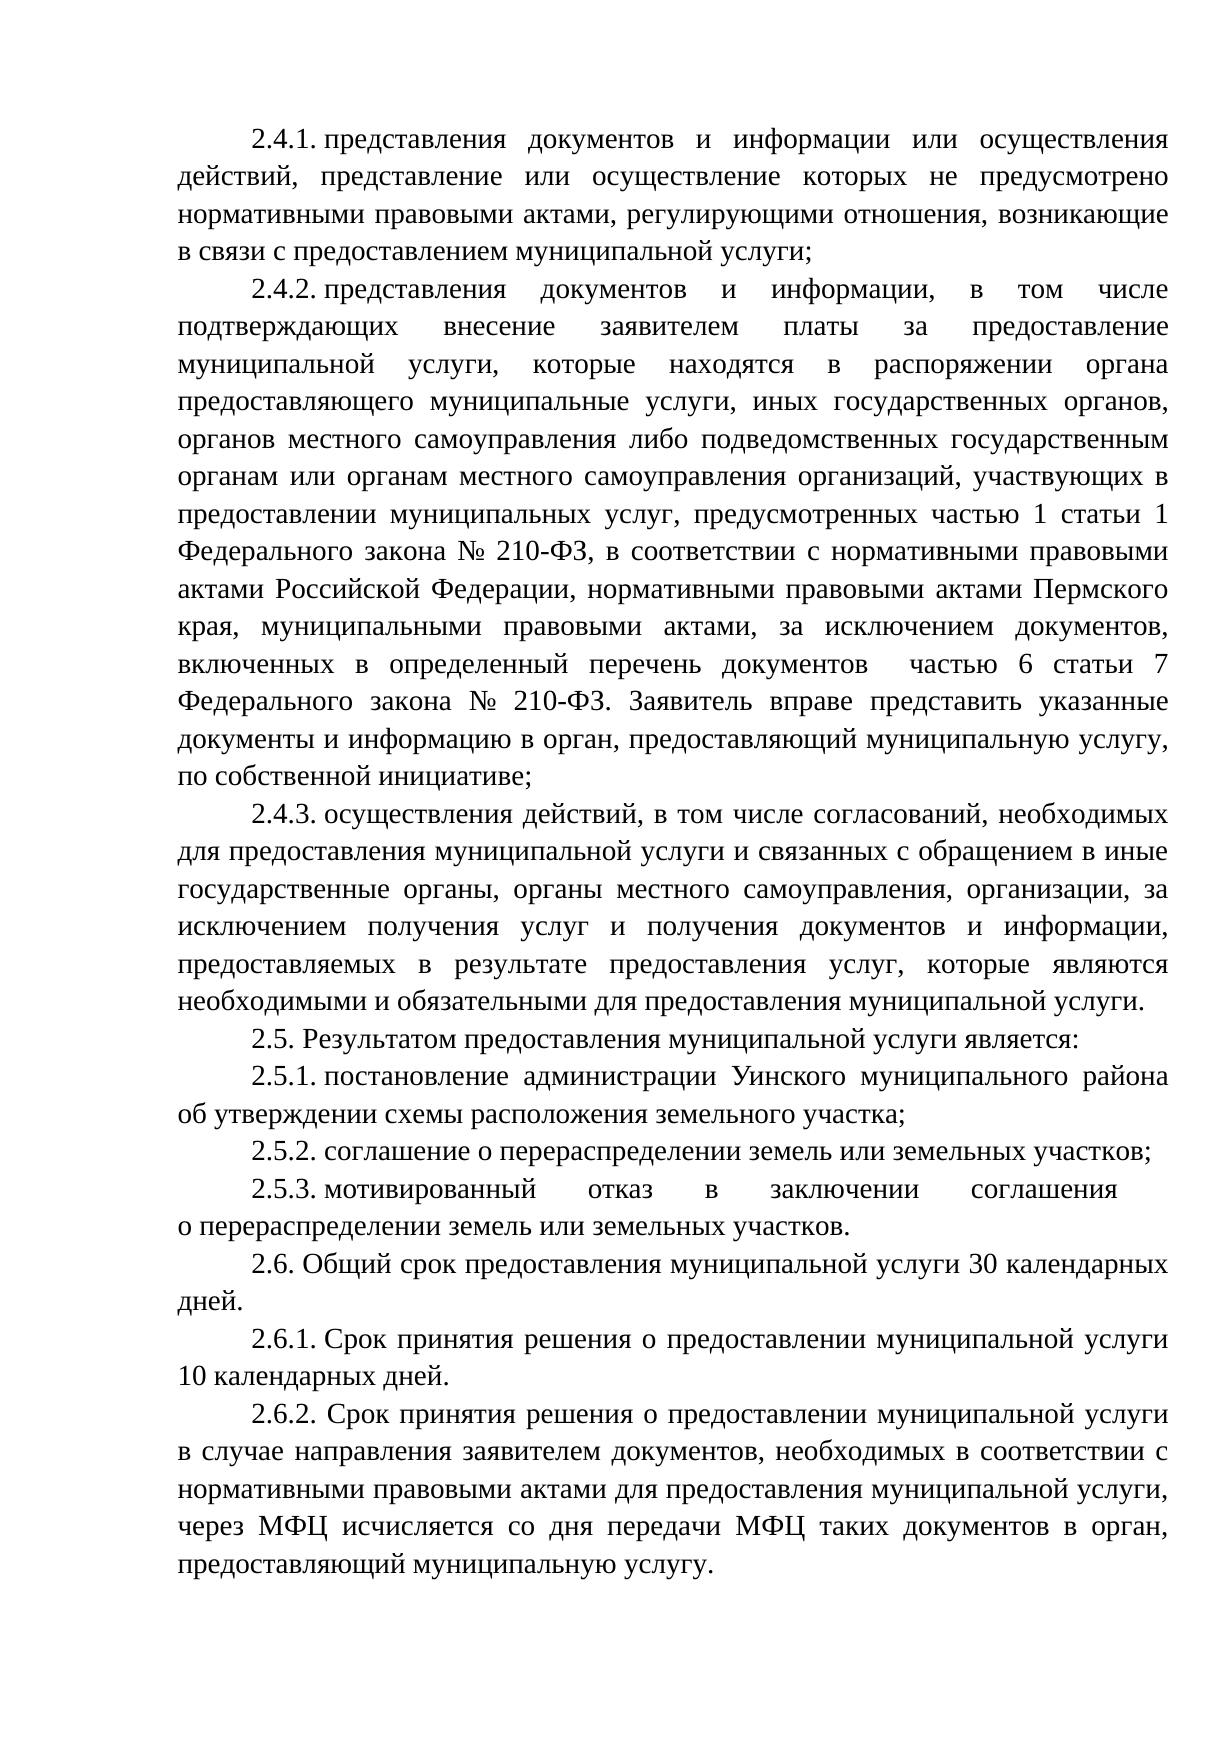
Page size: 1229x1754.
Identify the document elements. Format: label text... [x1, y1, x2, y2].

text 2.6.1. Срок принятия решения о предоставлении муниципальной услуги 10 календарных дней. [177, 1318, 1169, 1393]
text 2.6.2. Срок принятия решения о предоставлении муниципальной услуги в случае направления заявителем документов, необходимых в соответствии с нормативными правовыми актами для предоставления муниципальной услуги, через МФЦ исчисляется со дня передачи МФЦ таких документов в орган, предоставляющий муниципальную услугу. [177, 1393, 1169, 1581]
text 2.5. Результатом предоставления муниципальной услуги является: [177, 1018, 1169, 1056]
text 2.4.3. осуществления действий, в том числе согласований, необходимых для предоставления муниципальной услуги и связанных с обращением в иные государственные органы, органы местного самоуправления, организации, за исключением получения услуг и получения документов и информации, предоставляемых в результате предоставления услуг, которые являются необходимыми и обязательными для предоставления муниципальной услуги. [177, 793, 1169, 1018]
text 2.5.3. мотивированный отказ в заключении соглашения о перераспределении земель или земельных участков. [177, 1168, 1169, 1243]
text 2.4.1. представления документов и информации или осуществления действий, представление или осуществление которых не предусмотрено нормативными правовыми актами, регулирующими отношения, возникающие в связи с предоставлением муниципальной услуги; [177, 118, 1169, 268]
text 2.6. Общий срок предоставления муниципальной услуги 30 календарных дней. [177, 1243, 1169, 1318]
text 2.4.2. представления документов и информации, в том числе подтверждающих внесение заявителем платы за предоставление муниципальной услуги, которые находятся в распоряжении органа предоставляющего муниципальные услуги, иных государственных органов, органов местного самоуправления либо подведомственных государственным органам или органам местного самоуправления организаций, участвующих в предоставлении муниципальных услуг, предусмотренных частью 1 статьи 1 Федерального закона № 210-ФЗ, в соответствии с нормативными правовыми актами Российской Федерации, нормативными правовыми актами Пермского края, муниципальными правовыми актами, за исключением документов, включенных в определенный перечень документов частью 6 статьи 7 Федерального закона № 210-ФЗ. Заявитель вправе представить указанные документы и информацию в орган, предоставляющий муниципальную услугу, по собственной инициативе; [177, 268, 1169, 793]
text 2.5.2. соглашение о перераспределении земель или земельных участков; [177, 1131, 1169, 1168]
text 2.5.1. постановление администрации Уинского муниципального района об утверждении схемы расположения земельного участка; [177, 1056, 1169, 1131]
